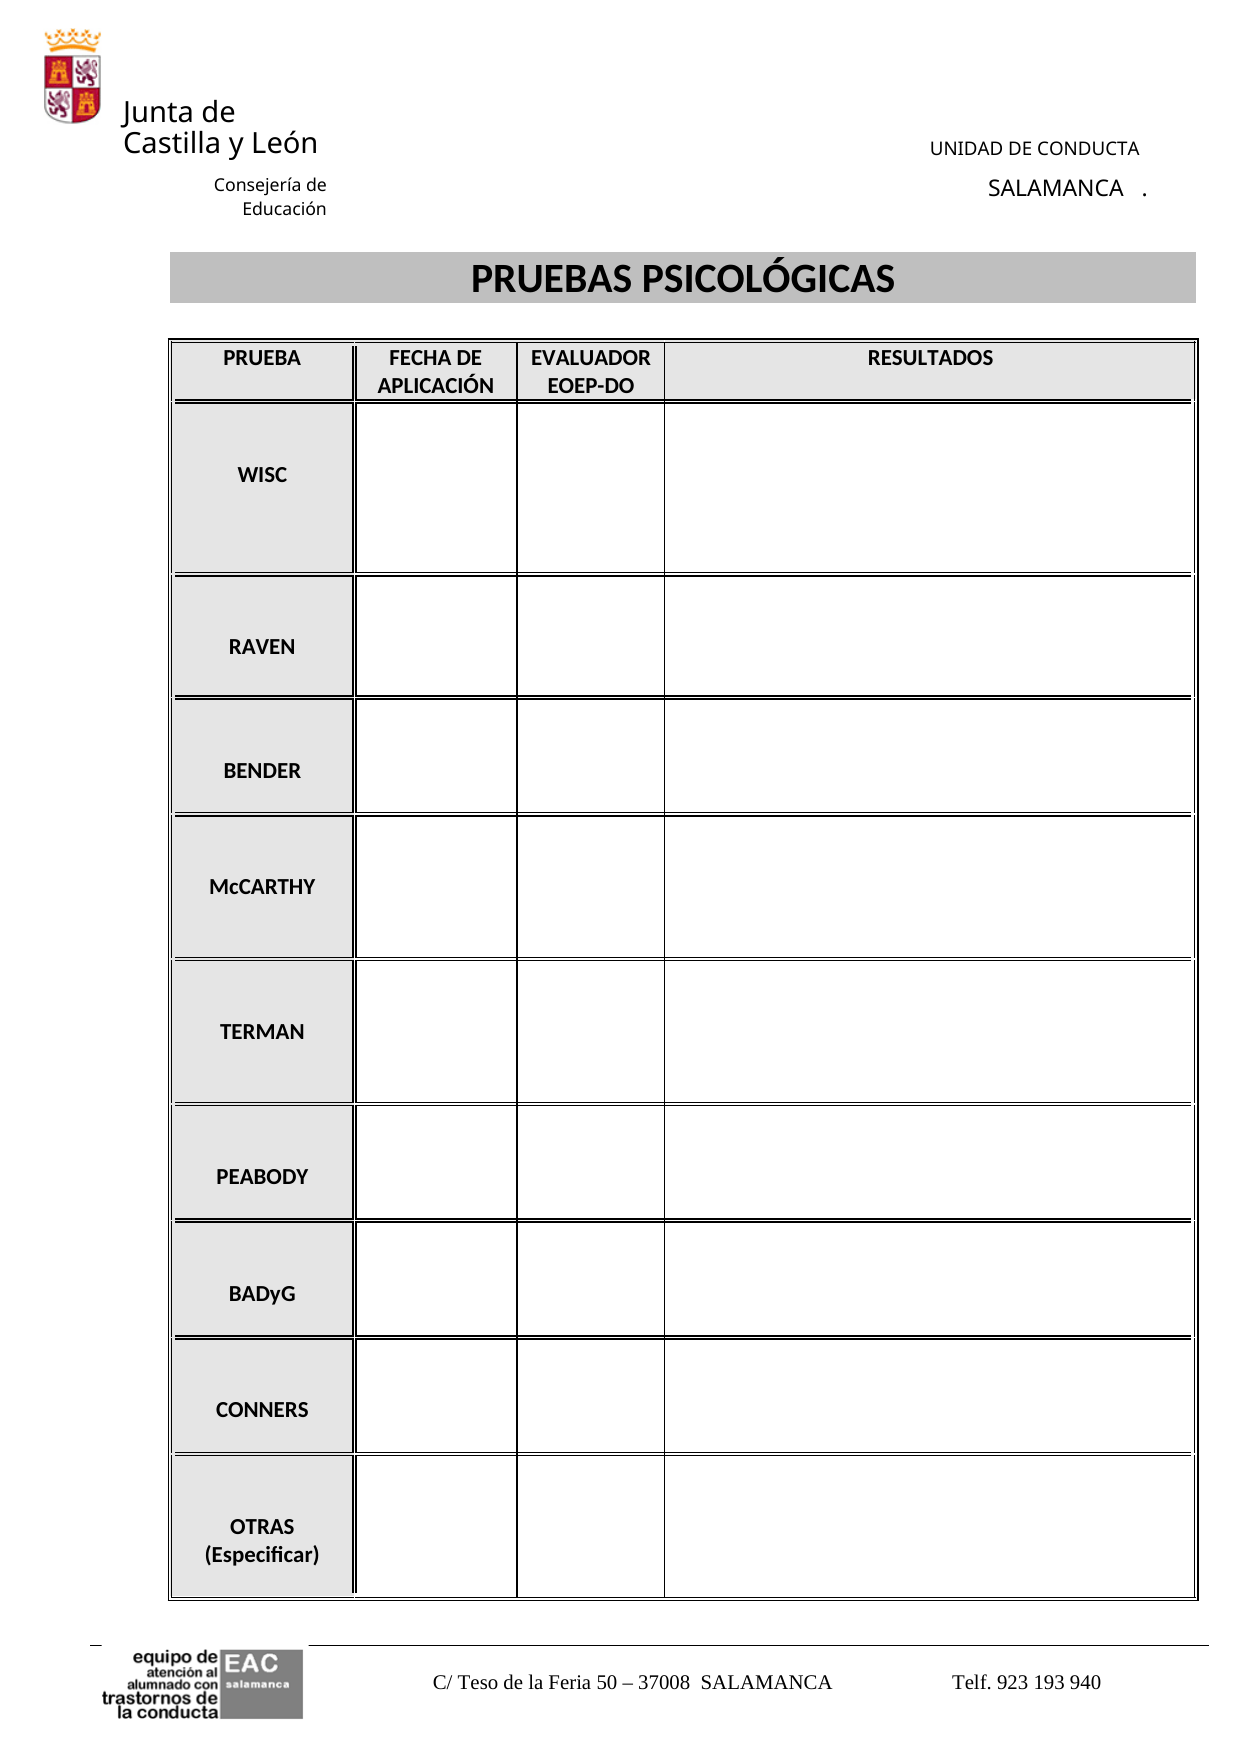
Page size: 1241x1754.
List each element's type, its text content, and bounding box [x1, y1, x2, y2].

table_cell [985, 957, 1196, 1101]
table_cell [985, 572, 1196, 695]
table_cell [518, 1223, 664, 1335]
table_cell [985, 812, 1196, 957]
table_cell [518, 700, 664, 812]
table_cell McCARTHY [170, 812, 354, 957]
table_cell [357, 404, 516, 572]
table_cell [518, 577, 664, 695]
table_cell [518, 1106, 664, 1218]
table_cell [665, 1456, 985, 1596]
table_cell [357, 1106, 516, 1218]
table_cell [518, 817, 664, 957]
table_header EVALUADOR EOEP-DO [518, 343, 664, 399]
table_cell [518, 1456, 664, 1596]
table_header FECHA DE APLICACIÓN [354, 340, 517, 399]
table_cell [985, 399, 1196, 572]
table_cell WISC [170, 399, 354, 572]
table_cell [665, 404, 985, 572]
table_cell [665, 1340, 985, 1452]
table_cell CONNERS [170, 1335, 354, 1452]
table_header RESULTADOS [665, 343, 1194, 399]
table_cell [357, 1223, 516, 1335]
table_cell BENDER [170, 695, 354, 812]
table_cell [357, 577, 516, 695]
table_cell [665, 961, 985, 1101]
table_cell [665, 1106, 985, 1218]
table_cell [354, 1452, 516, 1596]
table_cell [665, 577, 985, 695]
table_cell [665, 700, 985, 812]
table_cell [985, 1101, 1196, 1218]
table_cell [985, 1452, 1196, 1596]
table_cell [985, 695, 1196, 812]
table_cell [985, 1218, 1196, 1335]
table_cell [357, 817, 516, 957]
table_cell OTRAS (Especificar) [170, 1452, 354, 1596]
picture [101, 1645, 309, 1723]
table_cell [985, 1335, 1196, 1452]
table_cell [357, 1340, 516, 1452]
table_cell TERMAN [170, 957, 354, 1101]
table_cell RAVEN [170, 572, 354, 695]
picture [43, 28, 102, 125]
table_cell [357, 700, 516, 812]
table_cell [665, 817, 985, 957]
table_cell [518, 1340, 664, 1452]
table_cell [357, 961, 516, 1101]
table_cell BADyG [170, 1218, 354, 1335]
table_header PRUEBAS PSICOLÓGICAS [170, 252, 1196, 303]
table_cell [665, 1223, 985, 1335]
table_header PRUEBA [172, 343, 354, 399]
table_cell [518, 961, 664, 1101]
table_cell [518, 404, 664, 572]
table_cell [170, 1101, 354, 1218]
